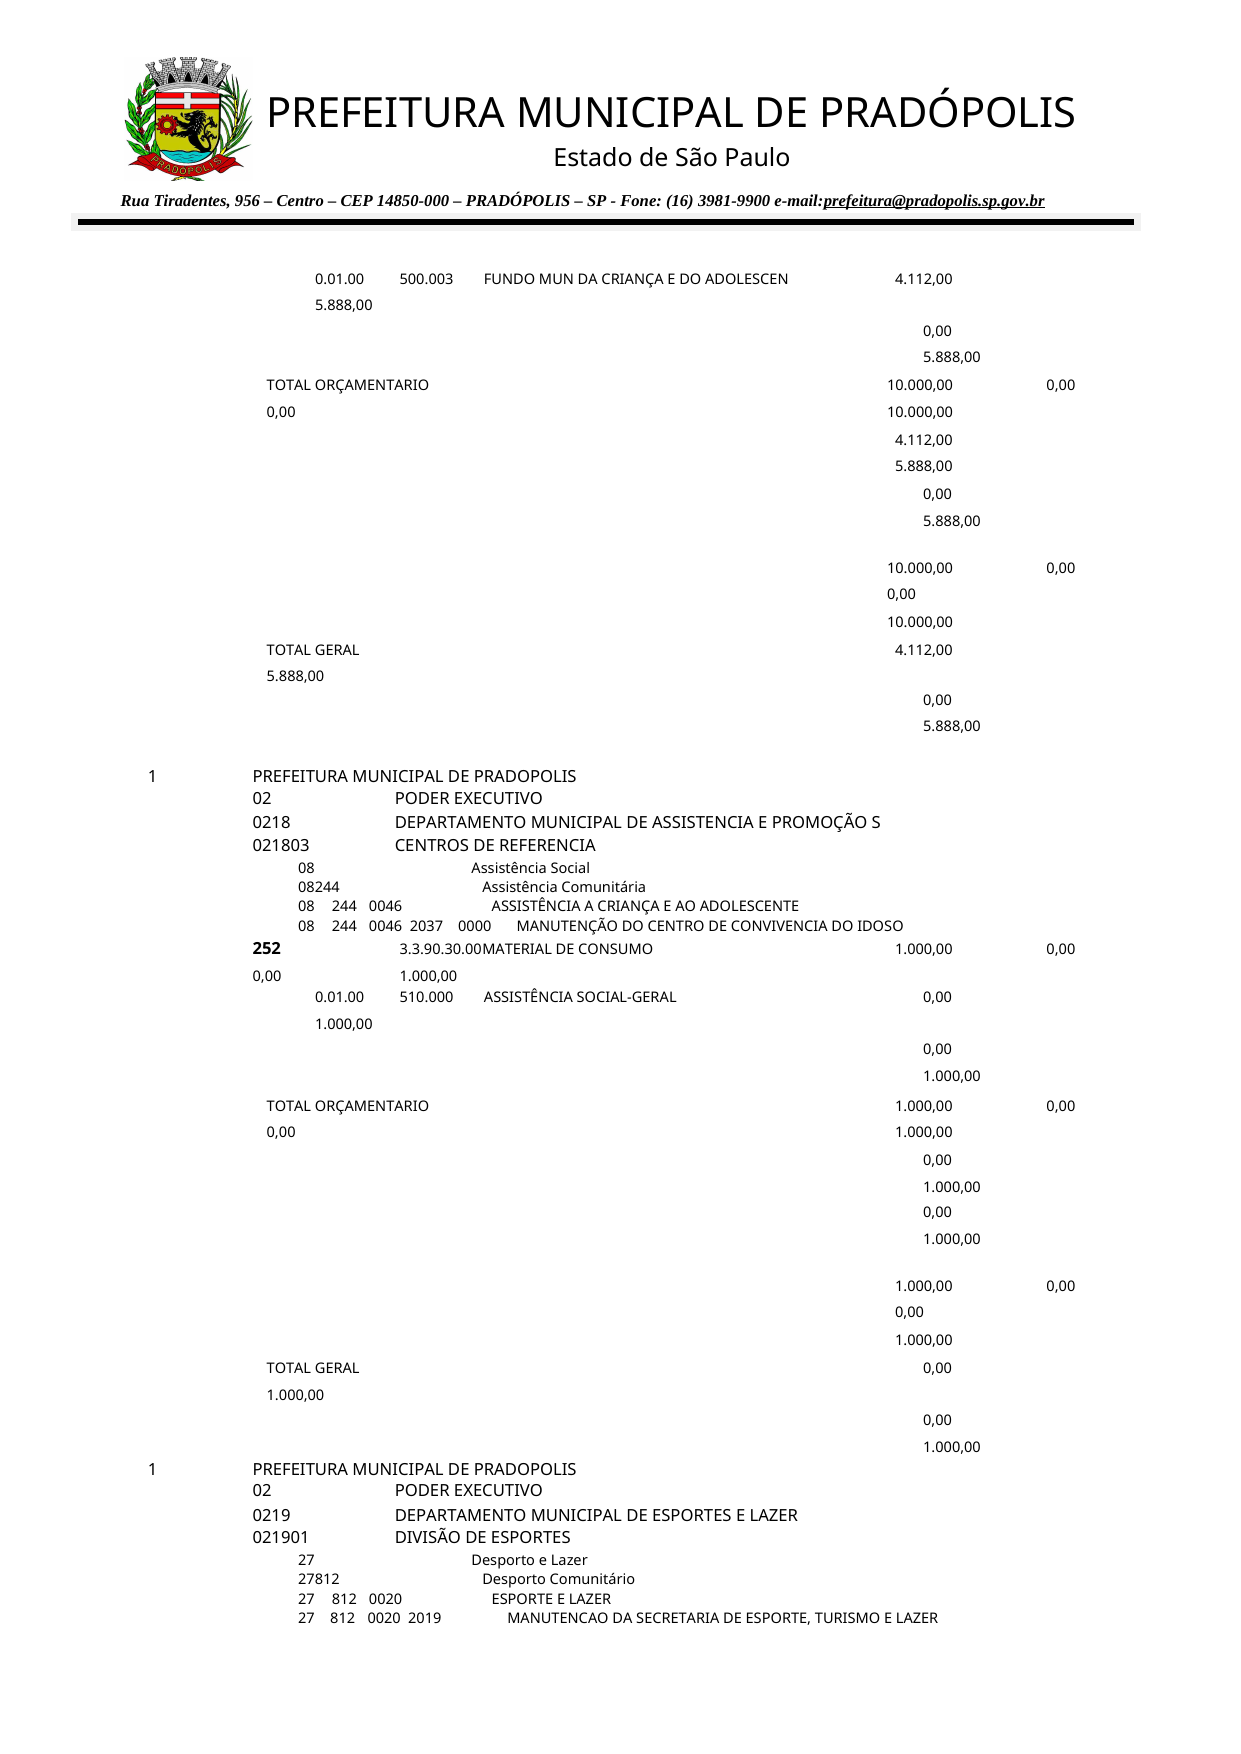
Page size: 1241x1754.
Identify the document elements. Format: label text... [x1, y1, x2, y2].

text 1.000,00 0,00 0,00 1.000,00 [148, 1276, 1092, 1351]
text 0,00 1.000,00 [148, 1150, 1092, 1198]
text TOTAL GERAL 4.112,00 5.888,00 [148, 640, 1092, 687]
text 08 Assistência Social [148, 858, 1092, 877]
text 0,00 1.000,00 [148, 1202, 1092, 1249]
text 021803 CENTROS DE REFERENCIA [148, 833, 1092, 855]
text 1 PREFEITURA MUNICIPAL DE PRADOPOLIS [148, 1457, 1092, 1479]
text 27 812 0020 ESPORTE E LAZER [148, 1589, 1092, 1608]
text 1 PREFEITURA MUNICIPAL DE PRADOPOLIS [148, 765, 1092, 787]
text 02 PODER EXECUTIVO [148, 787, 1092, 809]
text 02 PODER EXECUTIVO [148, 1479, 1092, 1501]
picture [124, 57, 253, 181]
text 0.01.00 500.003 FUNDO MUN DA CRIANÇA E DO ADOLESCEN 4.112,00 5.888,00 [148, 269, 1092, 316]
text 0218 DEPARTAMENTO MUNICIPAL DE ASSISTENCIA E PROMOÇÃO S [148, 811, 1092, 833]
text 27812 Desporto Comunitário [148, 1569, 1092, 1589]
text 27 812 0020 2019 MANUTENCAO DA SECRETARIA DE ESPORTE, TURISMO E LAZER [148, 1608, 1092, 1627]
text 0,00 1.000,00 [148, 1410, 1092, 1457]
text 0219 DEPARTAMENTO MUNICIPAL DE ESPORTES E LAZER [148, 1504, 1092, 1526]
text TOTAL GERAL 0,00 1.000,00 [148, 1358, 1092, 1405]
text TOTAL ORÇAMENTARIO 1.000,00 0,00 0,00 1.000,00 [148, 1096, 1092, 1143]
text 021901 DIVISÃO DE ESPORTES [148, 1526, 1092, 1548]
text 08 244 0046 2037 0000 MANUTENÇÃO DO CENTRO DE CONVIVENCIA DO IDOSO [148, 916, 1092, 935]
text 10.000,00 0,00 0,00 10.000,00 [148, 558, 1092, 633]
text 0,00 1.000,00 [148, 1039, 1092, 1086]
text TOTAL ORÇAMENTARIO 10.000,00 0,00 0,00 10.000,00 [148, 375, 1092, 422]
text 252 3.3.90.30.00 MATERIAL DE CONSUMO 1.000,00 0,00 0,00 1.000,00 [148, 937, 1092, 987]
text 08 244 0046 ASSISTÊNCIA A CRIANÇA E AO ADOLESCENTE [148, 896, 1092, 916]
text 0,00 5.888,00 [148, 484, 1092, 531]
text 0.01.00 510.000 ASSISTÊNCIA SOCIAL-GERAL 0,00 1.000,00 [148, 987, 1092, 1034]
text 0,00 5.888,00 [148, 321, 1092, 368]
text 08244 Assistência Comunitária [148, 877, 1092, 896]
text 27 Desporto e Lazer [148, 1550, 1092, 1569]
text 4.112,00 5.888,00 [148, 430, 1092, 477]
text 0,00 5.888,00 [148, 689, 1092, 737]
